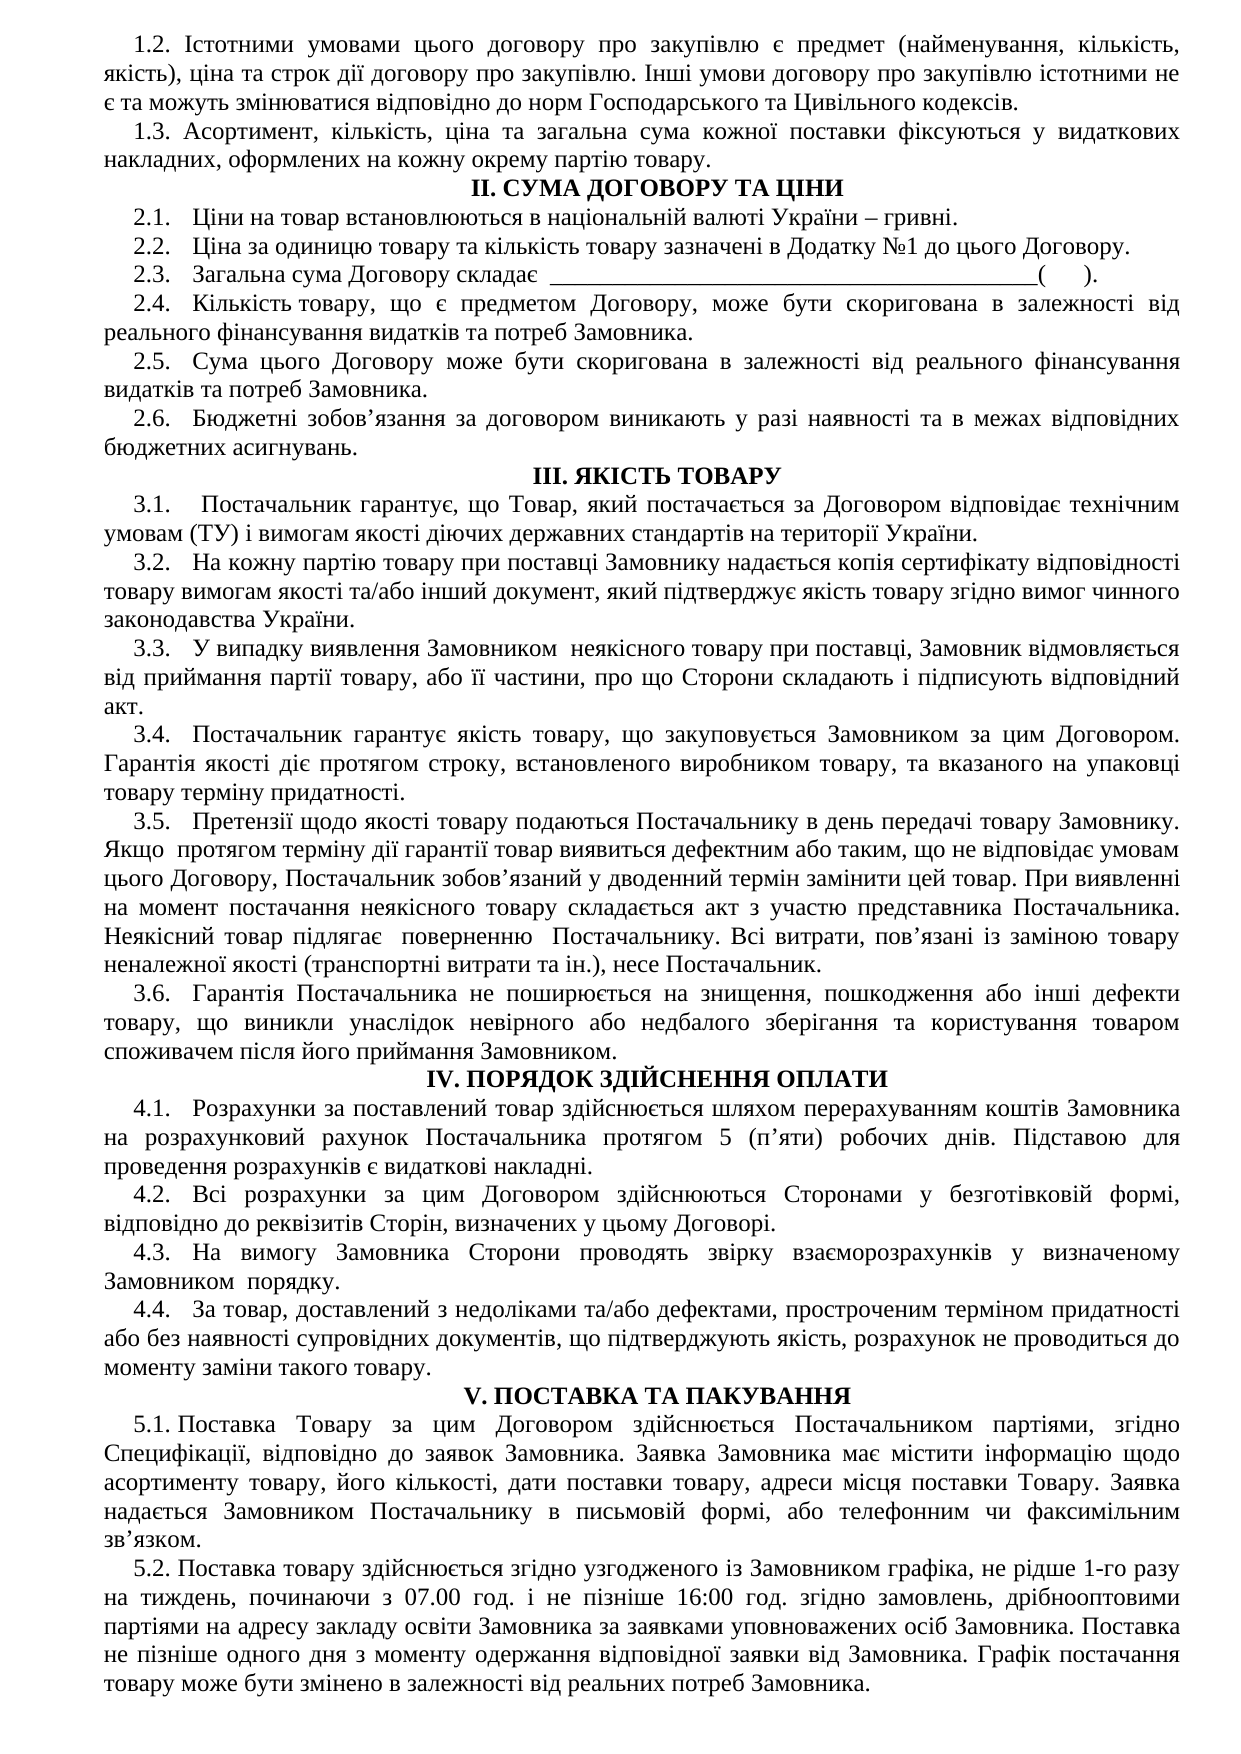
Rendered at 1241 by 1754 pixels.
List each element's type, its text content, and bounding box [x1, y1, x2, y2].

title 1.2. Істотними умовами цього договору про закупівлю є предмет (найменування, кількість, якість), ціна та строк дії договору про закупівлю. Інші умови договору про закупівлю істотними не є та можуть змінюватися відповідно до норм Господарського та Цивільного кодексів. [103, 29, 1181, 116]
title Постачальник гарантує якість товару, що закуповується Замовником за цим Договором. Гарантія якості діє протягом строку, встановленого виробником товару, та вказаного на упаковці товару терміну придатності. [103, 719, 1181, 806]
list Сума цього Договору може бути скоригована в залежності від реального фінансування видатків та потреб Замовника. [103, 346, 1181, 403]
list Поставка товару здійснюється згідно узгодженого із Замовником графіка, не рідше 1-го разу на тиждень, починаючи з 07.00 год. і не пізніше 16:00 год. згідно замовлень, дрібнооптовими партіями на адресу закладу освіти Замовника за заявками уповноважених осіб Замовника. Поставка не пізніше одного дня з моменту одержання відповідної заявки від Замовника. Графік постачання товару може бути змінено в залежності від реальних потреб Замовника. [103, 1553, 1181, 1697]
title Претензії щодо якості товару подаються Постачальнику в день передачі товару Замовнику. Якщо протягом терміну дії гарантії товар виявиться дефектним або таким, що не відповідає умовам цього Договору, Постачальник зобов’язаний у дводенний термін замінити цей товар. При виявленні на момент постачання неякісного товару складається акт з участю представника Постачальника. Неякісний товар підлягає поверненню Постачальнику. Всі витрати, пов’язані із заміною товару неналежної якості (транспортні витрати та ін.), несе Постачальник. [103, 806, 1181, 978]
text ІІІ. ЯКІСТЬ ТОВАРУ [103, 461, 1181, 489]
title Розрахунки за поставлений товар здійснюється шляхом перерахуванням коштів Замовника на розрахунковий рахунок Постачальника протягом 5 (п’яти) робочих днів. Підставою для проведення розрахунків є видаткові накладні. [103, 1093, 1181, 1179]
text IV. ПОРЯДОК ЗДІЙСНЕННЯ ОПЛАТИ [103, 1064, 1181, 1093]
title 1.3. Асортимент, кількість, ціна та загальна сума кожної поставки фіксуються у видаткових накладних, оформлених на кожну окрему партію товару. [103, 116, 1181, 173]
text ІІ. СУМА ДОГОВОРУ ТА ЦІНИ [103, 173, 1181, 202]
title На вимогу Замовника Сторони проводять звірку взаєморозрахунків у визначеному Замовником порядку. [103, 1237, 1181, 1294]
list Ціна за одиницю товару та кількість товару зазначені в Додатку №1 до цього Договору. [103, 231, 1181, 259]
text V. ПОСТАВКА ТА ПАКУВАННЯ [103, 1381, 1181, 1409]
list Бюджетні зобов’язання за договором виникають у разі наявності та в межах відповідних бюджетних асигнувань. [103, 403, 1181, 461]
title У випадку виявлення Замовником неякісного товару при поставці, Замовник відмовляється від приймання партії товару, або її частини, про що Сторони складають і підписують відповідний акт. [103, 633, 1181, 719]
list Загальна сума Договору складає _______________________________________( ). [103, 259, 1181, 288]
title За товар, доставлений з недоліками та/або дефектами, простроченим терміном придатності або без наявності супровідних документів, що підтверджують якість, розрахунок не проводиться до моменту заміни такого товару. [103, 1294, 1181, 1381]
title Постачальник гарантує, що Товар, який постачається за Договором відповідає технічним умовам (ТУ) і вимогам якості діючих державних стандартів на території України. [103, 489, 1181, 547]
title Гарантія Постачальника не поширюється на знищення, пошкодження або інші дефекти товару, що виникли унаслідок невірного або недбалого зберігання та користування товаром споживачем після його приймання Замовником. [103, 978, 1181, 1064]
title На кожну партію товару при поставці Замовнику надається копія сертифікату відповідності товару вимогам якості та/або інший документ, який підтверджує якість товару згідно вимог чинного законодавства України. [103, 547, 1181, 633]
title Всі розрахунки за цим Договором здійснюються Сторонами у безготівковій формі, відповідно до реквізитів Сторін, визначених у цьому Договорі. [103, 1179, 1181, 1237]
list Кількість товару, що є предметом Договору, може бути скоригована в залежності від реального фінансування видатків та потреб Замовника. [103, 288, 1181, 346]
list Ціни на товар встановлюються в національній валюті України – гривні. [103, 202, 1181, 231]
list Поставка Товару за цим Договором здійснюється Постачальником партіями, згідно Специфікації, відповідно до заявок Замовника. Заявка Замовника має містити інформацію щодо асортименту товару, його кількості, дати поставки товару, адреси місця поставки Товару. Заявка надається Замовником Постачальнику в письмовій формі, або телефонним чи факсимільним зв’язком. [103, 1409, 1181, 1553]
